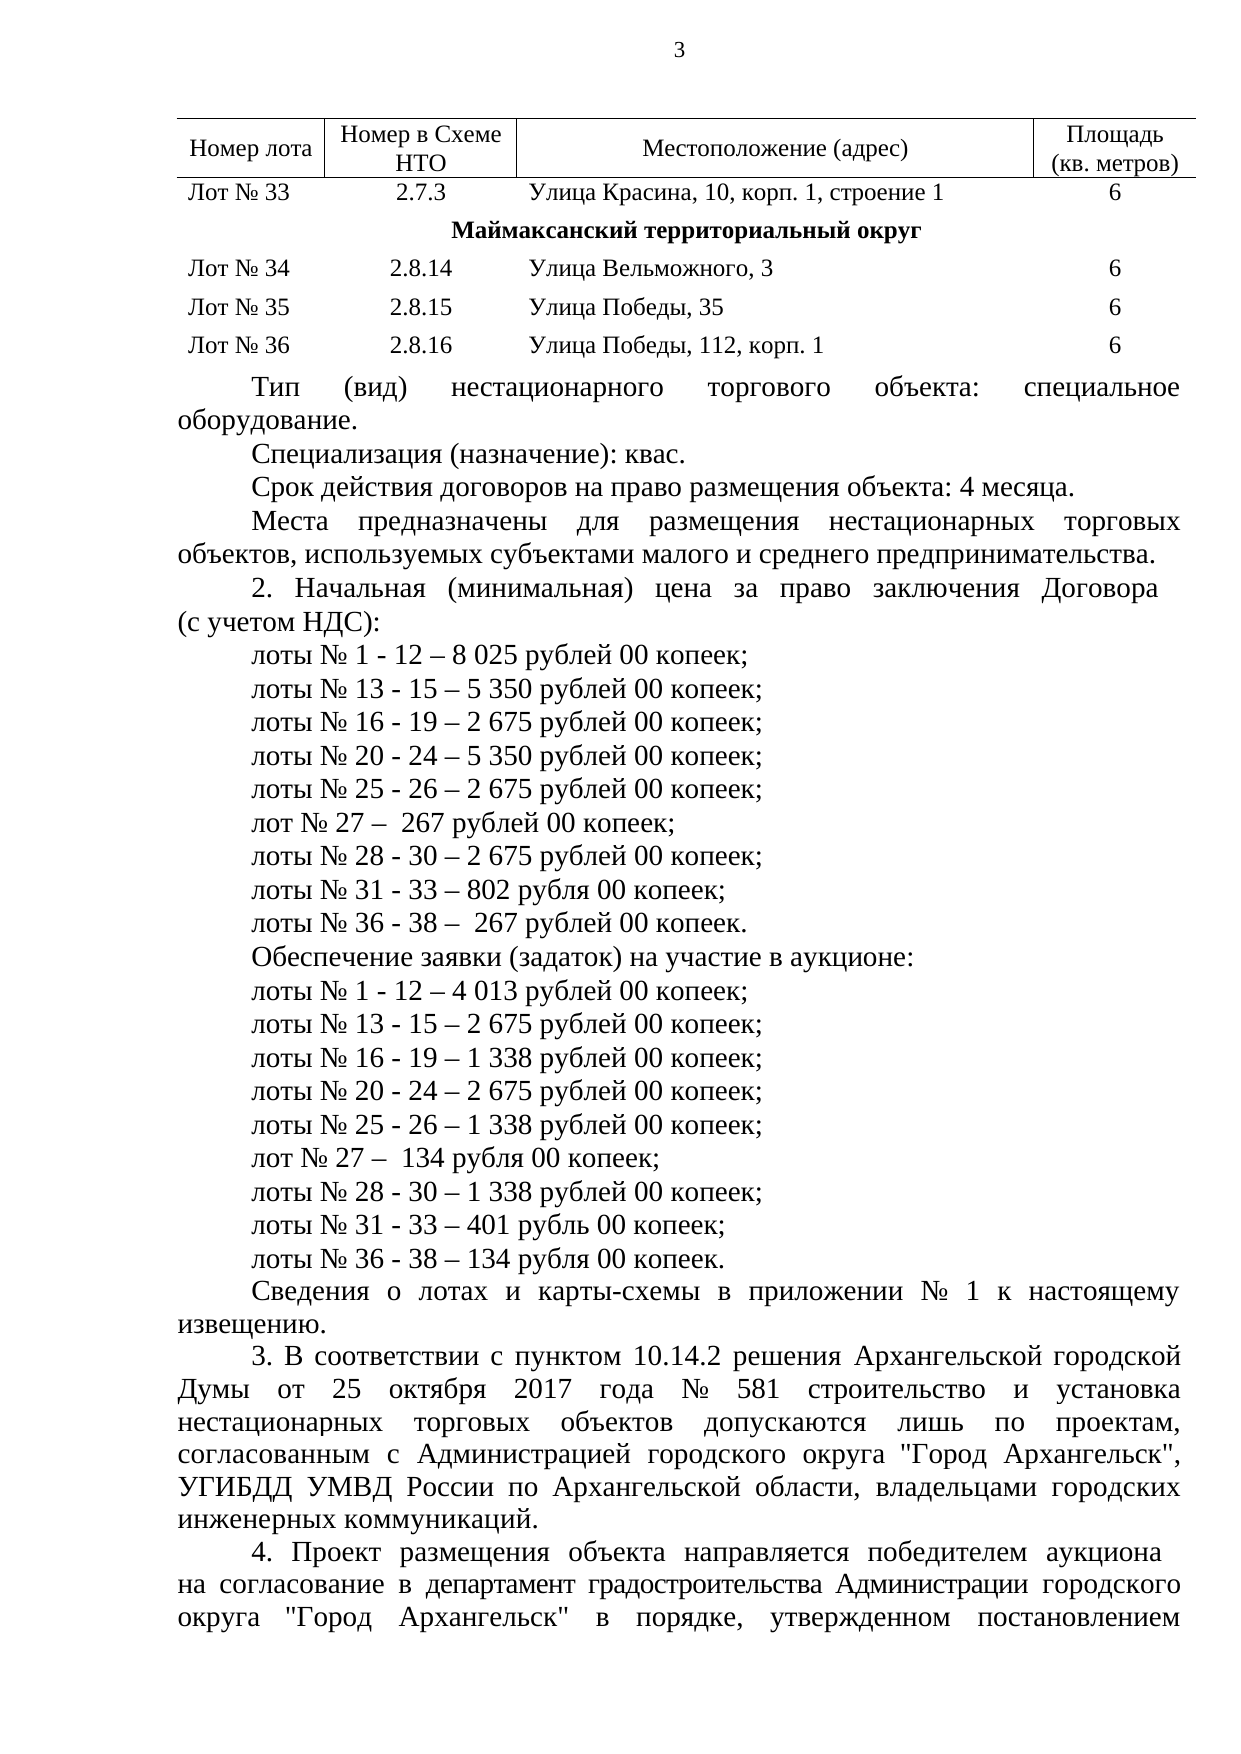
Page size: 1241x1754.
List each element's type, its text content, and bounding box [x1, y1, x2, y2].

text лоты № 25 - 26 – 2 675 рублей 00 копеек; [177, 771, 1181, 805]
table_cell Улица Победы, 35 [517, 292, 1034, 330]
text лот № 27 – 267 рублей 00 копеек; [177, 805, 1181, 838]
text Обеспечение заявки (задаток) на участие в аукционе: [177, 939, 1181, 973]
table_cell 2.8.15 [325, 292, 517, 330]
text лоты № 36 - 38 – 134 рубля 00 копеек. [177, 1241, 1181, 1274]
text Тип (вид) нестационарного торгового объекта: специальное оборудование. [177, 369, 1181, 436]
text 3. В соответствии с пунктом 10.14.2 решения Архангельской городской Думы от 25 октября 2017 года № 581 строительство и установка нестационарных торговых объектов допускаются лишь по проектам, согласованным с Администрацией городского округа "Город Архангельск", УГИБДД УМВД России по Архангельской области, владельцами городских инженерных коммуникаций. [177, 1339, 1181, 1535]
text лоты № 20 - 24 – 5 350 рублей 00 копеек; [177, 738, 1181, 771]
text Сведения о лотах и карты-схемы в приложении № 1 к настоящему извещению. [177, 1274, 1181, 1339]
table_cell Улица Вельможного, 3 [517, 254, 1034, 292]
table_cell Лот № 36 [177, 330, 325, 369]
table_cell Улица Красина, 10, корп. 1, строение 1 [517, 178, 1034, 215]
text лот № 27 – 134 рубля 00 копеек; [177, 1140, 1181, 1174]
table_cell Улица Победы, 112, корп. 1 [517, 330, 1034, 369]
text лоты № 13 - 15 – 2 675 рублей 00 копеек; [177, 1006, 1181, 1040]
text лоты № 28 - 30 – 2 675 рублей 00 копеек; [177, 838, 1181, 872]
table_cell 6 [1034, 330, 1196, 369]
table_header Площадь (кв. метров) [1034, 119, 1196, 177]
text Специализация (назначение): квас. [177, 436, 1181, 469]
table_cell 6 [1034, 292, 1196, 330]
text лоты № 16 - 19 – 1 338 рублей 00 копеек; [177, 1040, 1181, 1073]
table_cell Маймаксанский территориальный округ [177, 215, 1196, 253]
text лоты № 31 - 33 – 802 рубля 00 копеек; [177, 872, 1181, 906]
text лоты № 28 - 30 – 1 338 рублей 00 копеек; [177, 1174, 1181, 1207]
table_cell Лот № 33 [177, 178, 325, 215]
text лоты № 36 - 38 – 267 рублей 00 копеек. [177, 906, 1181, 939]
table_header Местоположение (адрес) [517, 119, 1033, 177]
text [177, 1535, 1181, 1633]
text лоты № 20 - 24 – 2 675 рублей 00 копеек; [177, 1073, 1181, 1107]
text Срок действия договоров на право размещения объекта: 4 месяца. [177, 469, 1181, 503]
text 2. Начальная (минимальная) цена за право заключения Договора (с учетом НДС): [177, 570, 1181, 637]
table_cell 2.7.3 [325, 178, 517, 215]
table_header Номер в Схеме НТО [325, 119, 516, 177]
text Места предназначены для размещения нестационарных торговых объектов, используемых субъектами малого и среднего предпринимательства. [177, 503, 1181, 570]
text лоты № 1 - 12 – 8 025 рублей 00 копеек; [177, 637, 1181, 671]
table_cell 6 [1034, 178, 1196, 215]
text лоты № 13 - 15 – 5 350 рублей 00 копеек; [177, 671, 1181, 704]
table_header Номер лота [177, 119, 324, 177]
text лоты № 25 - 26 – 1 338 рублей 00 копеек; [177, 1107, 1181, 1140]
table_cell 2.8.16 [325, 330, 517, 369]
text лоты № 1 - 12 – 4 013 рублей 00 копеек; [177, 973, 1181, 1006]
text лоты № 31 - 33 – 401 рубль 00 копеек; [177, 1207, 1181, 1241]
table_cell Лот № 34 [177, 254, 325, 292]
text лоты № 16 - 19 – 2 675 рублей 00 копеек; [177, 704, 1181, 738]
table_cell 2.8.14 [325, 254, 517, 292]
table_cell 6 [1034, 254, 1196, 292]
table_cell Лот № 35 [177, 292, 325, 330]
